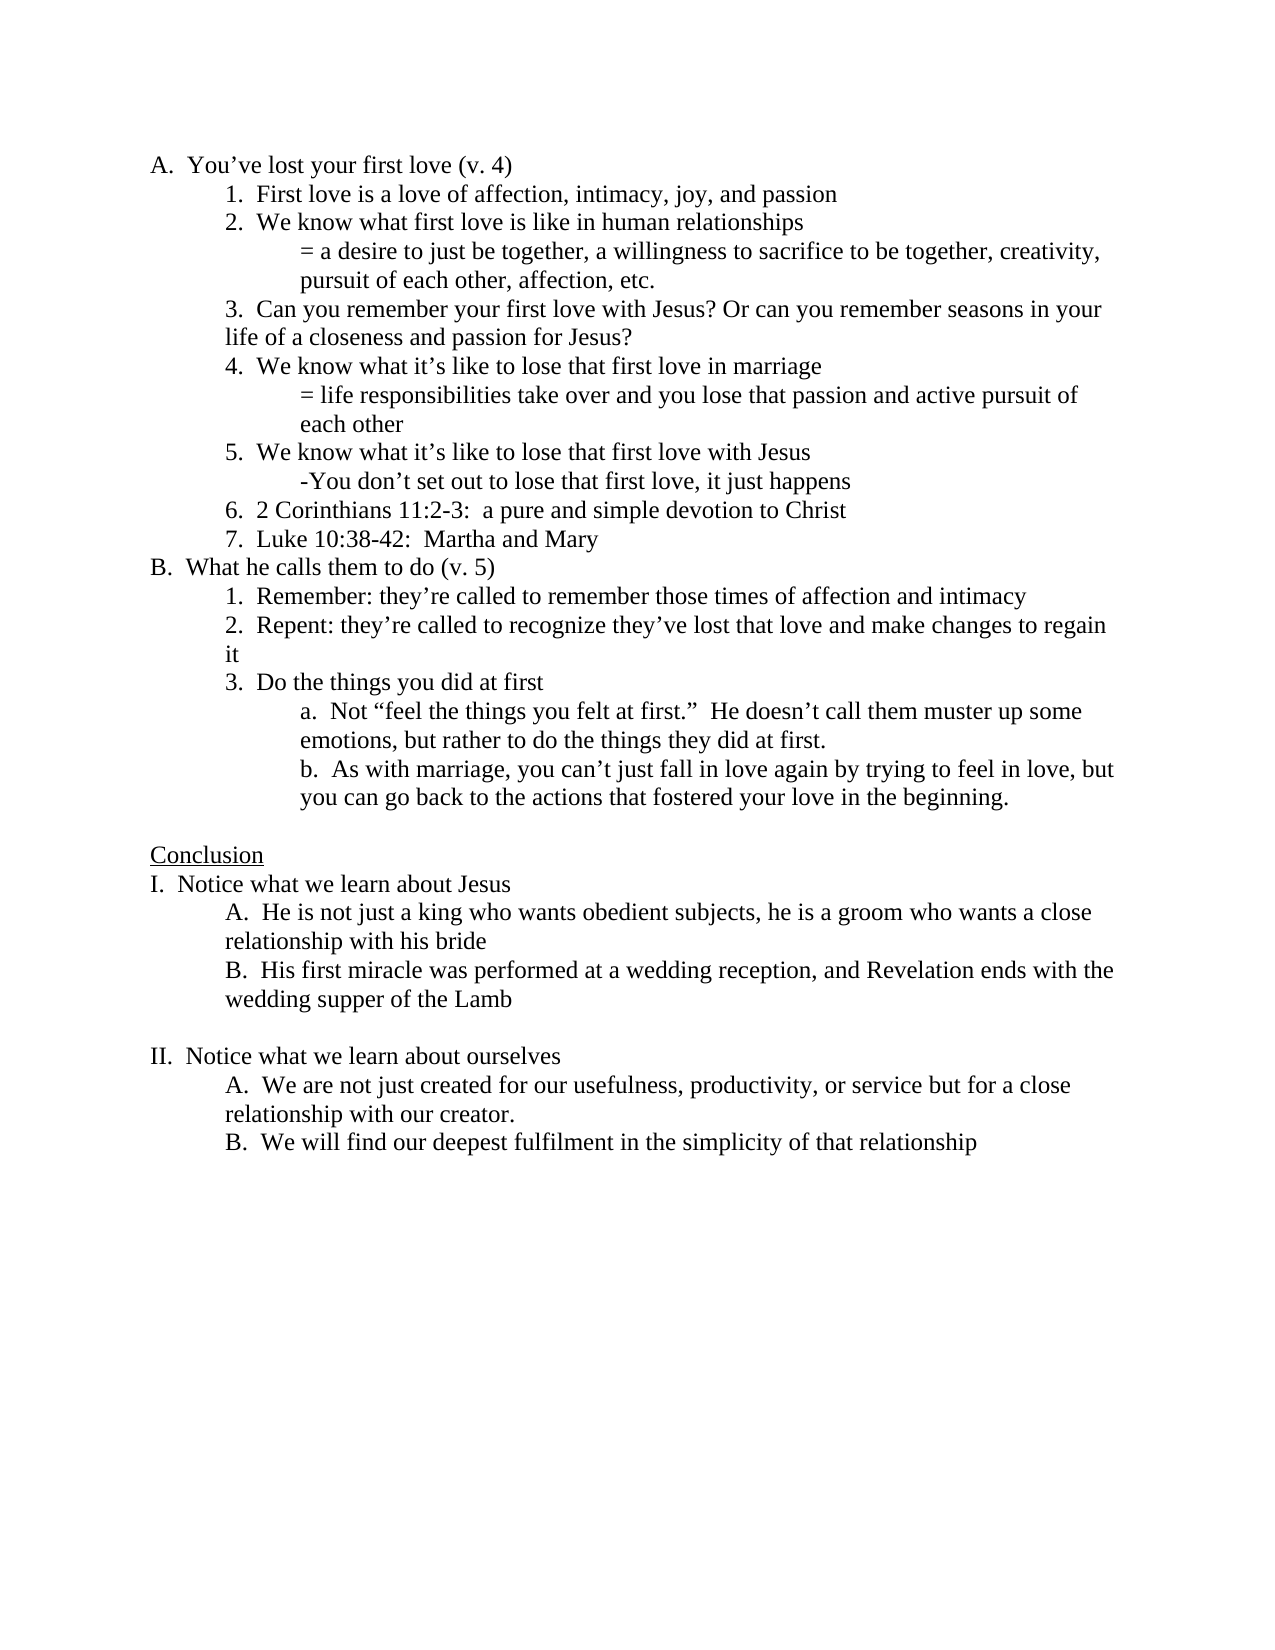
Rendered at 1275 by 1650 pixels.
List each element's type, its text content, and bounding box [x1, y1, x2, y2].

text 2. We know what first love is like in human relationships [150, 207, 1125, 236]
text 5. We know what it’s like to lose that first love with Jesus [150, 437, 1125, 466]
text 3. Can you remember your first love with Jesus? Or can you remember seasons in your life of a closeness and passion for Jesus? [225, 294, 1125, 351]
text = life responsibilities take over and you lose that passion and active pursuit of each other [300, 380, 1125, 437]
text Conclusion [150, 840, 1125, 869]
text B. His first miracle was performed at a wedding reception, and Revelation ends with the wedding supper of the Lamb [225, 955, 1125, 1012]
text B. What he calls them to do (v. 5) [150, 552, 1125, 581]
text 6. 2 Corinthians 11:2-3: a pure and simple devotion to Christ [150, 495, 1125, 524]
text A. He is not just a king who wants obedient subjects, he is a groom who wants a close relationship with his bride [225, 897, 1125, 955]
text = a desire to just be together, a willingness to sacrifice to be together, creativity, pursuit of each other, affection, etc. [300, 236, 1125, 294]
text B. We will find our deepest fulfilment in the simplicity of that relationship [150, 1127, 1125, 1156]
text a. Not “feel the things you felt at first.” He doesn’t call them muster up some emotions, but rather to do the things they did at first. [300, 696, 1125, 754]
text 1. First love is a love of affection, intimacy, joy, and passion [150, 179, 1125, 207]
text I. Notice what we learn about Jesus [150, 869, 1125, 897]
text A. We are not just created for our usefulness, productivity, or service but for a close relationship with our creator. [225, 1070, 1125, 1127]
text 2. Repent: they’re called to recognize they’ve lost that love and make changes to regain it [225, 610, 1125, 667]
text A. You’ve lost your first love (v. 4) [150, 150, 1125, 179]
text 3. Do the things you did at first [225, 667, 1125, 696]
text -You don’t set out to lose that first love, it just happens [225, 466, 1125, 495]
text 1. Remember: they’re called to remember those times of affection and intimacy [150, 581, 1125, 610]
text b. As with marriage, you can’t just fall in love again by trying to feel in love, but you can go back to the actions that fostered your love in the beginning. [300, 754, 1125, 811]
text 4. We know what it’s like to lose that first love in marriage [150, 351, 1125, 380]
text II. Notice what we learn about ourselves [150, 1041, 1125, 1070]
text 7. Luke 10:38-42: Martha and Mary [150, 524, 1125, 552]
